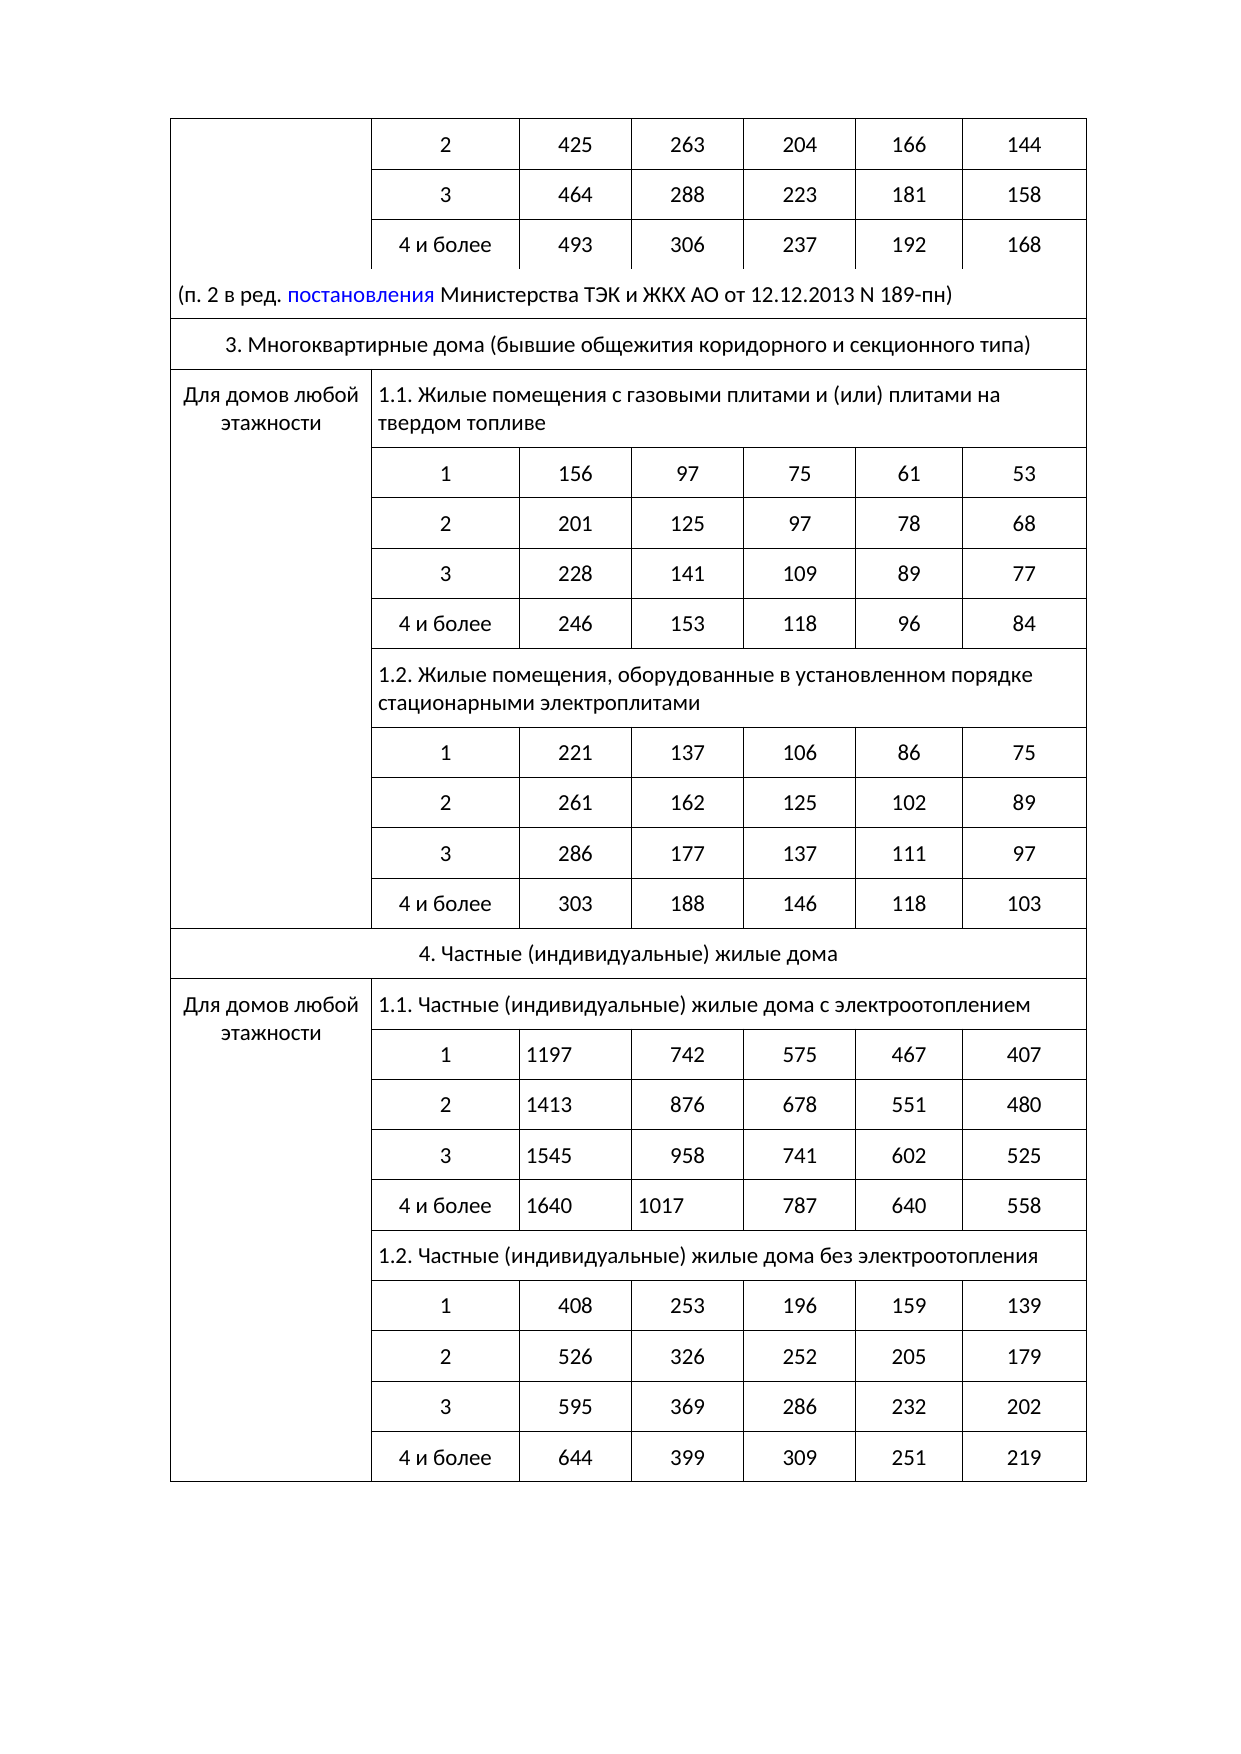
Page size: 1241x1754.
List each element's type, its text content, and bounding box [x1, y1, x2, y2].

table_cell 876 [632, 1080, 743, 1129]
table_cell 103 [963, 879, 1086, 928]
table_cell 196 [744, 1281, 855, 1330]
table_cell 97 [744, 498, 855, 548]
table_cell 3 [372, 828, 519, 877]
table_cell 526 [520, 1331, 631, 1381]
table_cell 75 [744, 448, 855, 497]
table_cell 1.1. Частные (индивидуальные) жилые дома с электроотоплением [372, 979, 1086, 1028]
table_cell 125 [632, 498, 743, 548]
table_cell Для домов любой этажности [171, 370, 371, 928]
table_cell 303 [520, 879, 631, 928]
table_cell 106 [744, 728, 855, 777]
table_cell 97 [963, 828, 1086, 877]
table_cell 1 [372, 1281, 519, 1330]
table_cell 75 [963, 728, 1086, 777]
table_cell 493 [520, 220, 631, 269]
table_cell 1017 [632, 1180, 743, 1230]
table_cell 237 [744, 220, 855, 269]
table_cell 261 [520, 778, 631, 827]
table_cell 137 [744, 828, 855, 877]
table_cell 1640 [520, 1180, 631, 1230]
table_cell 369 [632, 1382, 743, 1431]
table_cell 309 [744, 1432, 855, 1481]
table_cell 741 [744, 1130, 855, 1179]
table_cell 575 [744, 1030, 855, 1079]
table_cell 3. Многоквартирные дома (бывшие общежития коридорного и секционного типа) [171, 319, 1086, 369]
table_cell 551 [856, 1080, 962, 1129]
table_cell 168 [963, 220, 1086, 269]
table_cell 146 [744, 879, 855, 928]
table_cell 223 [744, 170, 855, 219]
table_cell 678 [744, 1080, 855, 1129]
table_cell Для домов любой этажности [171, 979, 371, 1481]
table_cell 221 [520, 728, 631, 777]
table_cell 787 [744, 1180, 855, 1230]
table_cell 177 [632, 828, 743, 877]
table_cell 288 [632, 170, 743, 219]
table_cell 640 [856, 1180, 962, 1230]
table_cell 742 [632, 1030, 743, 1079]
table_cell 252 [744, 1331, 855, 1381]
table_cell 1.1. Жилые помещения с газовыми плитами и (или) плитами на твердом топливе [372, 370, 1086, 447]
table_cell 1 [372, 728, 519, 777]
table_cell 141 [632, 549, 743, 598]
table_cell 306 [632, 220, 743, 269]
table_cell 78 [856, 498, 962, 548]
table_cell 3 [372, 1130, 519, 1179]
table_cell 2 [372, 1080, 519, 1129]
table_cell 525 [963, 1130, 1086, 1179]
table_cell 3 [372, 1382, 519, 1431]
table_cell 201 [520, 498, 631, 548]
table_cell 205 [856, 1331, 962, 1381]
table_cell 166 [856, 119, 962, 168]
table_cell 219 [963, 1432, 1086, 1481]
table_cell 425 [520, 119, 631, 168]
table_cell 2 [372, 119, 519, 168]
table_cell 1 [372, 448, 519, 497]
table_cell 4 и более [372, 220, 519, 269]
table_cell 1545 [520, 1130, 631, 1179]
table_cell 958 [632, 1130, 743, 1179]
table_cell 4 и более [372, 1432, 519, 1481]
table_cell 89 [963, 778, 1086, 827]
table_cell 109 [744, 549, 855, 598]
table_cell 558 [963, 1180, 1086, 1230]
table_cell 204 [744, 119, 855, 168]
table_cell 179 [963, 1331, 1086, 1381]
table_cell 326 [632, 1331, 743, 1381]
table_cell 181 [856, 170, 962, 219]
table_cell 251 [856, 1432, 962, 1481]
table_cell 2 [372, 778, 519, 827]
table_cell 286 [520, 828, 631, 877]
table_cell 125 [744, 778, 855, 827]
table_cell 4. Частные (индивидуальные) жилые дома [171, 929, 1086, 978]
table_cell 407 [963, 1030, 1086, 1079]
table_cell 408 [520, 1281, 631, 1330]
table_cell 162 [632, 778, 743, 827]
table_cell 139 [963, 1281, 1086, 1330]
table_cell 158 [963, 170, 1086, 219]
table_cell 1.2. Жилые помещения, оборудованные в установленном порядке стационарными электроплитами [372, 649, 1086, 727]
table_cell 89 [856, 549, 962, 598]
table_cell 286 [744, 1382, 855, 1431]
table_cell 467 [856, 1030, 962, 1079]
table_cell 4 и более [372, 599, 519, 648]
table_cell 644 [520, 1432, 631, 1481]
table_cell (п. 2 в ред. постановления Министерства ТЭК и ЖКХ АО от 12.12.2013 N 189-пн) [171, 269, 1086, 318]
table_cell 399 [632, 1432, 743, 1481]
table_cell 97 [632, 448, 743, 497]
table_cell 3 [372, 170, 519, 219]
table_cell 1413 [520, 1080, 631, 1129]
table_cell 1.2. Частные (индивидуальные) жилые дома без электроотопления [372, 1231, 1086, 1280]
table_cell 3 [372, 549, 519, 598]
table_cell 2 [372, 498, 519, 548]
table_cell 202 [963, 1382, 1086, 1431]
table_cell 480 [963, 1080, 1086, 1129]
table_cell 188 [632, 879, 743, 928]
table_cell 118 [744, 599, 855, 648]
table_cell 263 [632, 119, 743, 168]
table_cell 595 [520, 1382, 631, 1431]
table_cell 1197 [520, 1030, 631, 1079]
table_cell 53 [963, 448, 1086, 497]
table_cell 111 [856, 828, 962, 877]
table_cell 192 [856, 220, 962, 269]
table_cell 153 [632, 599, 743, 648]
table_cell 464 [520, 170, 631, 219]
table_cell 144 [963, 119, 1086, 168]
table_cell 232 [856, 1382, 962, 1431]
table_cell 4 и более [372, 879, 519, 928]
table_cell 4 и более [372, 1180, 519, 1230]
table_cell 2 [372, 1331, 519, 1381]
table_cell 84 [963, 599, 1086, 648]
table_cell 159 [856, 1281, 962, 1330]
table_cell 61 [856, 448, 962, 497]
table_cell 68 [963, 498, 1086, 548]
table_cell 86 [856, 728, 962, 777]
table_cell 228 [520, 549, 631, 598]
table_cell 102 [856, 778, 962, 827]
table_cell 246 [520, 599, 631, 648]
table_cell 77 [963, 549, 1086, 598]
table_cell 602 [856, 1130, 962, 1179]
table_cell 156 [520, 448, 631, 497]
table_cell 253 [632, 1281, 743, 1330]
table_cell 137 [632, 728, 743, 777]
table_cell 96 [856, 599, 962, 648]
table_cell 118 [856, 879, 962, 928]
table_cell 1 [372, 1030, 519, 1079]
